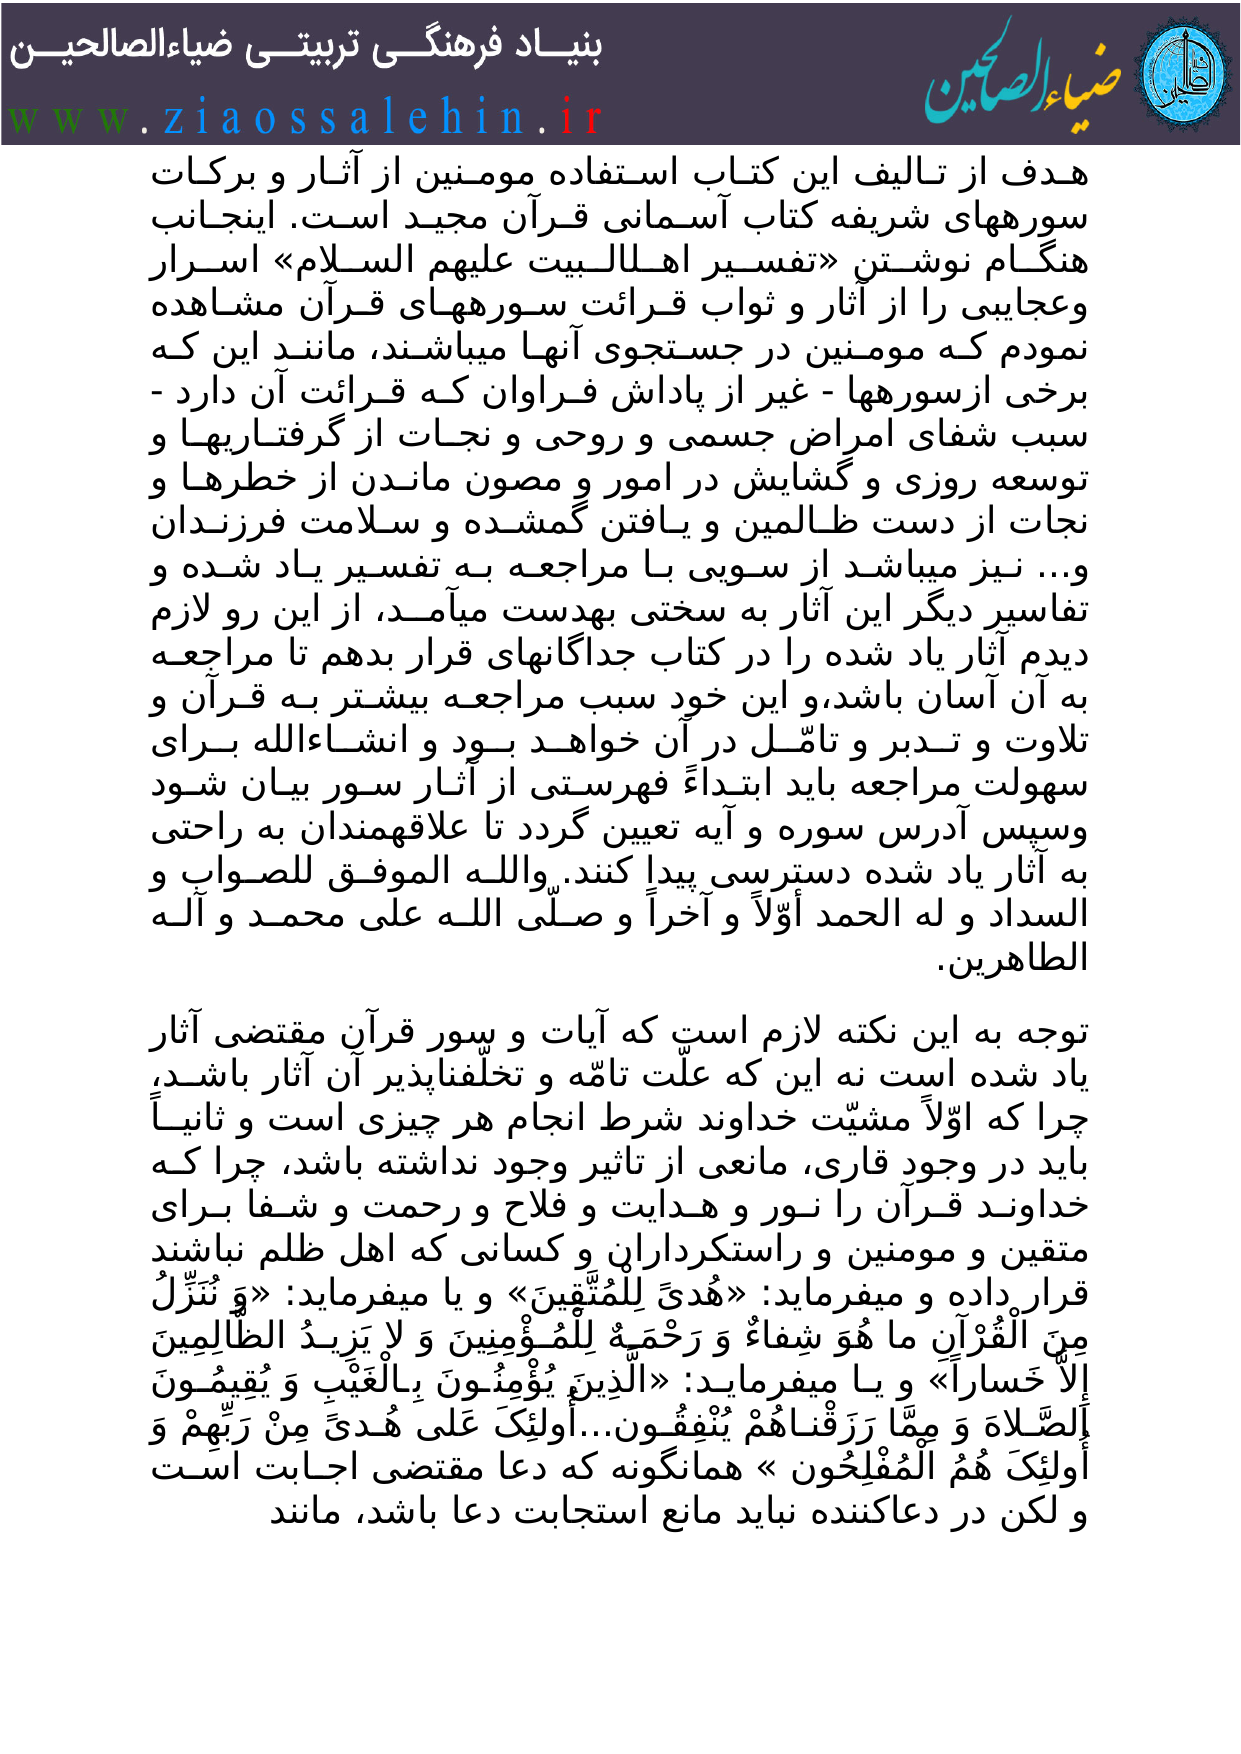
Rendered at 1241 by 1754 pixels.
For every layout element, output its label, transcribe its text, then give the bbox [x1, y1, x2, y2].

text توجه به این نکته لازم است که آیات و سور قرآن مقتضی آثار یاد شده است نه این که علّت تامّه و تخلّفناپذیر آن آثار باشد، چرا که اوّلاً مشیّت خداوند شرط انجام هر چیزی است و ثانیاً باید در وجود قاری، مانعی از تاثیر وجود نداشته باشد، چرا که خداوند قرآن را نور و هدایت و فلاح و رحمت و شفا برای متقین و مومنین و راستکرداران و کسانی که اهل ظلم نباشند قرار داده و میفرماید: «هُدیً لِلْمُتَّقِینَ» و یا میفرماید: «وَ نُنَزِّلُ مِنَ الْقُرْآنِ ما هُوَ شِفاءٌ وَ رَحْمَهٌ لِلْمُؤْمِنِینَ وَ لا یَزِیدُ الظَّالِمِینَ إِلاَّ خَساراً» و یا میفرماید: «الَّذِینَ یُؤْمِنُونَ بِالْغَیْبِ وَ یُقِیمُونَ الصَّلاهَ وَ مِمَّا رَزَقْناهُمْ یُنْفِقُون...أُولئِکَ عَلی هُدیً مِنْ رَبِّهِمْ وَ أُولئِکَ هُمُ الْمُفْلِحُون » همانگونه که دعا مقتضی اجابت است و لکن در دعاکننده نباید مانع استجابت دعا باشد، مانند [150, 1008, 1090, 1532]
picture [1, 3, 1241, 145]
text هدف از تالیف این کتاب استفاده مومنین از آثار و برکات سورههای شریفه کتاب آسمانی قرآن مجید است. اینجانب هنگام نوشتن «تفسیر اهلالبیت علیهم السلام» اسرار وعجایبی را از آثار و ثواب قرائت سورههای قرآن مشاهده نمودم که مومنین در جستجوی آنها میباشند، مانند این که برخی ازسورهها - غیر از پاداش فراوان که قرائت آن دارد - سبب شفای امراض جسمی و روحی و نجات از گرفتاریها و توسعه روزی و گشایش در امور و مصون ماندن از خطرها و نجات از دست ظالمین و یافتن گمشده و سلامت فرزندان و... نیز میباشد از سویی با مراجعه به تفسیر یاد شده و تفاسیر دیگر این آثار به سختی بهدست میآمد، از این رو لازم دیدم آثار یاد شده را در کتاب جداگانهای قرار بدهم تا مراجعه به آن آسان باشد،و این خود سبب مراجعه بیشتر به قرآن و تلاوت و تدبر و تامّل در آن خواهد بود و انشاءالله برای سهولت مراجعه باید ابتداءً فهرستی از آثار سور بیان شود وسپس آدرس سوره و آیه تعیین گردد تا علاقهمندان به راحتی به آثار یاد شده دسترسی پیدا کنند. والله الموفق للصواب و السداد و له الحمد أوّلاً و آخراً و صلّی الله علی محمد و آله الطاهرین. [150, 150, 1090, 979]
